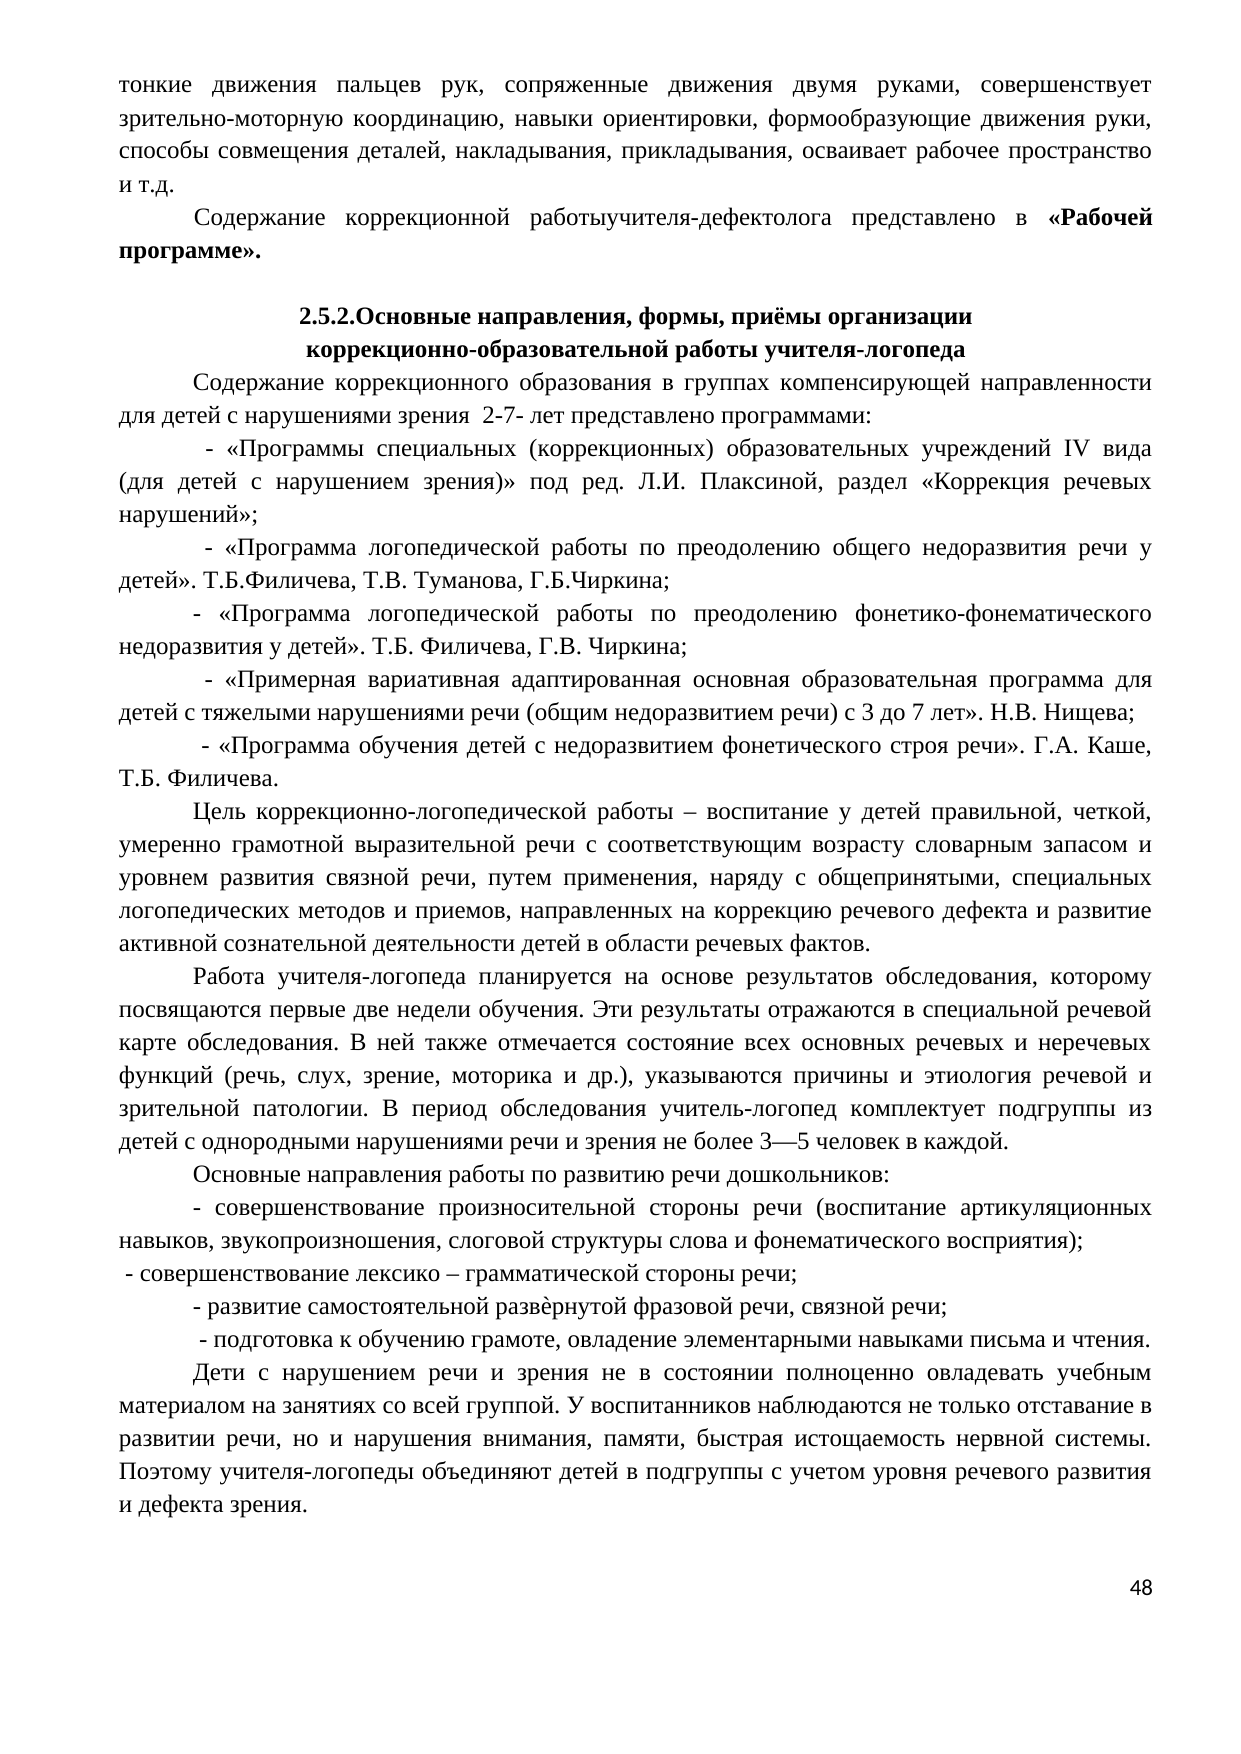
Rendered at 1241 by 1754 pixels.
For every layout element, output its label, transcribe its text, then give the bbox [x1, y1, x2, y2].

text - подготовка к обучению грамоте, овладение элементарными навыками письма и чтения. [119, 1324, 1153, 1353]
text Цель коррекционно-логопедической работы – воспитание у детей правильной, четкой, умеренно грамотной выразительной речи с соответствующим возрасту словарным запасом и уровнем развития связной речи, путем применения, наряду с общепринятыми, специальных логопедических методов и приемов, направленных на коррекцию речевого дефекта и развитие активной сознательной деятельности детей в области речевых фактов. [119, 796, 1153, 957]
text Дети с нарушением речи и зрения не в состоянии полноценно овладевать учебным материалом на занятиях со всей группой. У воспитанников наблюдаются не только отставание в развитии речи, но и нарушения внимания, памяти, быстрая истощаемость нервной системы. Поэтому учителя-логопеды объединяют детей в подгруппы с учетом уровня речевого развития и дефекта зрения. [119, 1357, 1153, 1518]
text Содержание коррекционного образования в группах компенсирующей направленности для детей с нарушениями зрения 2-7- лет представлено программами: [119, 367, 1153, 428]
text Содержание коррекционной работыучителя-дефектолога представлено в «Рабочей программе». [119, 202, 1153, 263]
text - «Программа логопедической работы по преодолению фонетико-фонематического недоразвития у детей». Т.Б. Филичева, Г.В. Чиркина; [119, 598, 1153, 660]
text - «Программа логопедической работы по преодолению общего недоразвития речи у детей». Т.Б.Филичева, Т.В. Туманова, Г.Б.Чиркина; [119, 532, 1153, 594]
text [119, 69, 1153, 197]
text - «Примерная вариативная адаптированная основная образовательная программа для детей с тяжелыми нарушениями речи (общим недоразвитием речи) с 3 до 7 лет». Н.В. Нищева; [119, 664, 1153, 726]
text - совершенствование произносительной стороны речи (воспитание артикуляционных навыков, звукопроизношения, слоговой структуры слова и фонематического восприятия); [119, 1192, 1153, 1254]
text - «Программы специальных (коррекционных) образовательных учреждений IV вида (для детей с нарушением зрения)» под ред. Л.И. Плаксиной, раздел «Коррекция речевых нарушений»; [119, 433, 1153, 528]
text - совершенствование лексико – грамматической стороны речи; [119, 1258, 1153, 1287]
text Работа учителя-логопеда планируется на основе результатов обследования, которому посвящаются первые две недели обучения. Эти результаты отражаются в специальной речевой карте обследования. В ней также отмечается состояние всех основных речевых и неречевых функций (речь, слух, зрение, моторика и др.), указываются причины и этиология речевой и зрительной патологии. В период обследования учитель-логопед комплектует подгруппы из детей с однородными нарушениями речи и зрения не более 3—5 человек в каждой. [119, 961, 1153, 1155]
text коррекционно-образовательной работы учителя-логопеда [119, 334, 1153, 362]
text Основные направления работы по развитию речи дошкольников: [119, 1159, 1153, 1188]
text - «Программа обучения детей с недоразвитием фонетического строя речи». Г.А. Каше, Т.Б. Филичева. [119, 730, 1153, 792]
text - развитие самостоятельной развѐрнутой фразовой речи, связной речи; [119, 1291, 1153, 1320]
text 2.5.2.Основные направления, формы, приёмы организации [119, 301, 1153, 329]
